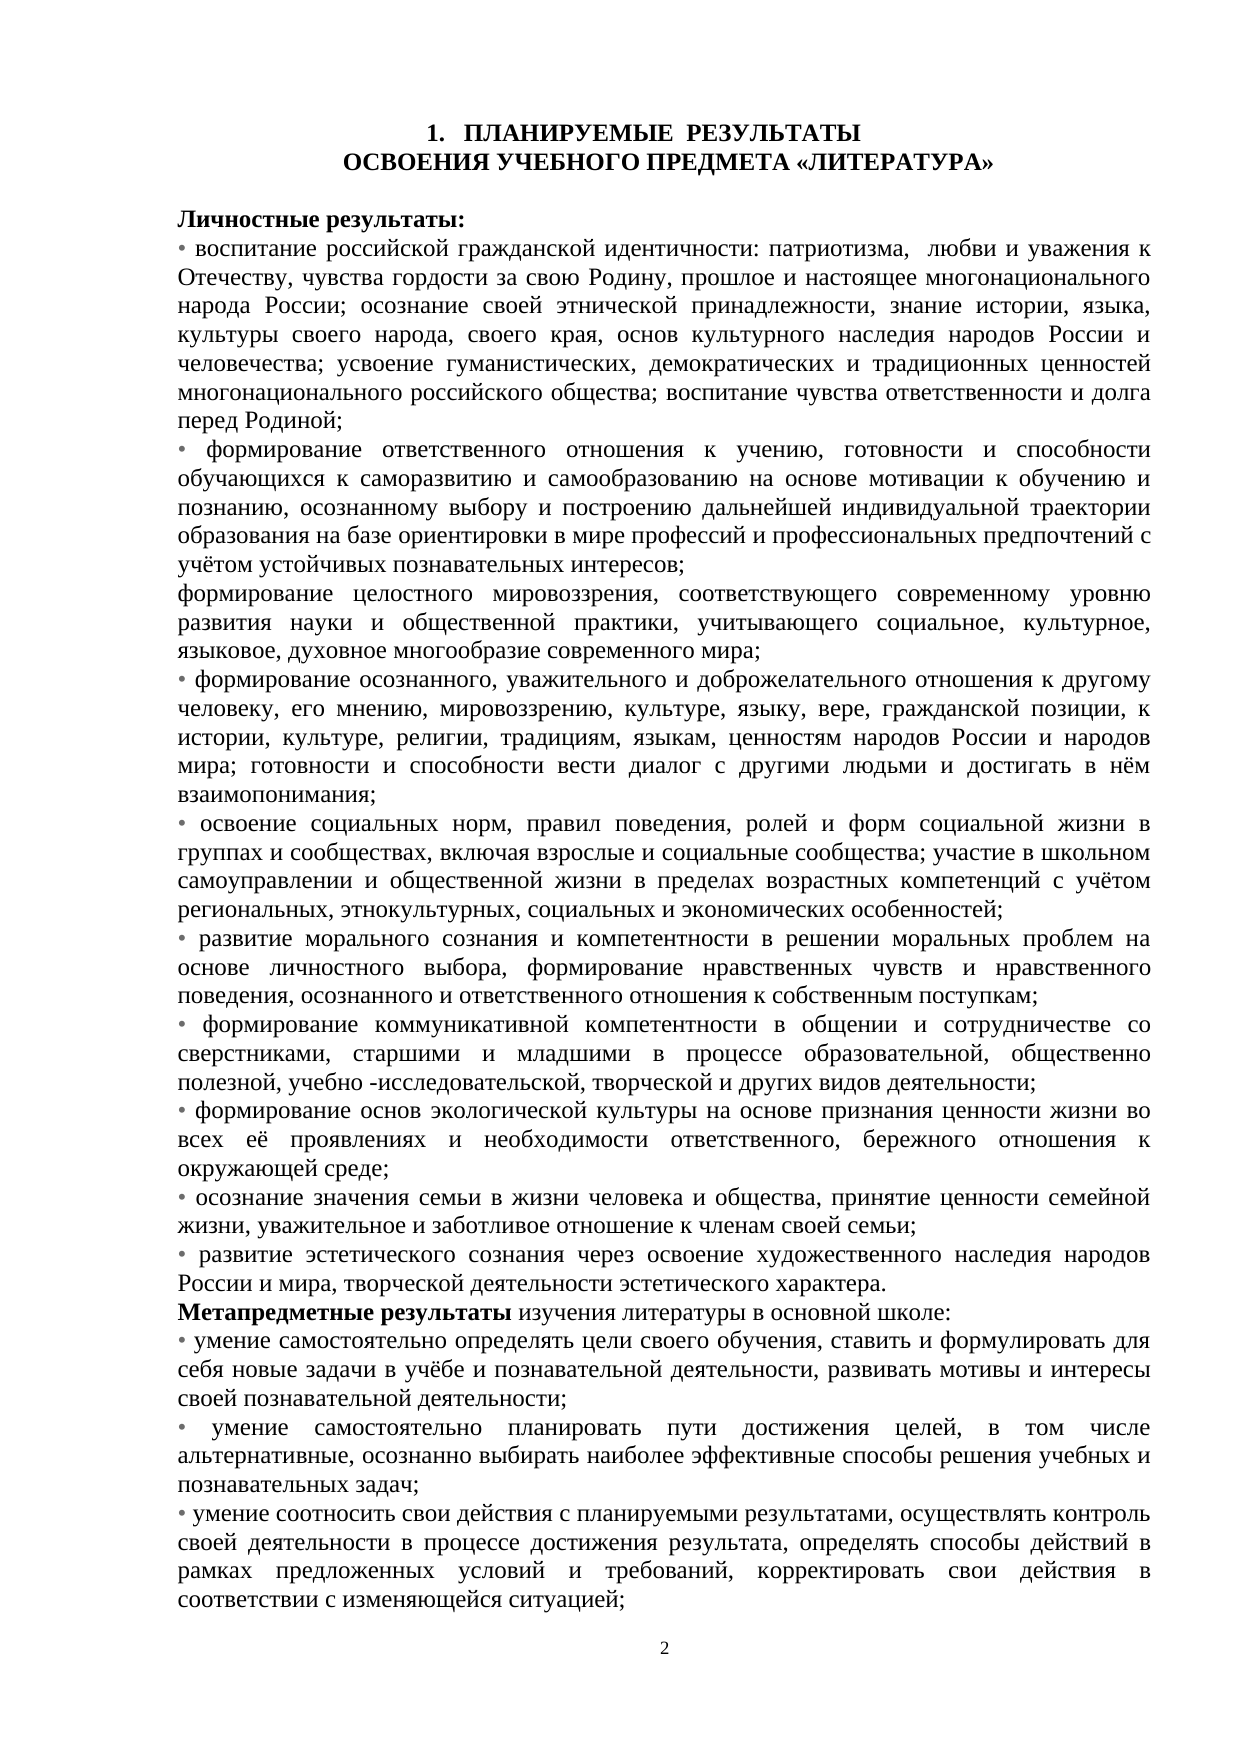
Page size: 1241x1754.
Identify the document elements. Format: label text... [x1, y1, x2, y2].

text Личностные результаты: [177, 204, 1152, 233]
text • формирование осознанного, уважительного и доброжелательного отношения к другому человеку, его мнению, мировоззрению, культуре, языку, вере, гражданской позиции, к истории, культуре, религии, традициям, языкам, ценностям народов России и народов мира; готовности и способности вести диалог с другими людьми и достигать в нём взаимопонимания; [177, 664, 1152, 808]
text • воспитание российской гражданской идентичности: патриотизма, любви и уважения к Отечеству, чувства гордости за свою Родину, прошлое и настоящее многонационального народа России; осознание своей этнической принадлежности, знание истории, языка, культуры своего народа, своего края, основ культурного наследия народов России и человечества; усвоение гуманистических, демократических и традиционных ценностей многонационального российского общества; воспитание чувства ответственности и долга перед Родиной; [177, 233, 1152, 434]
text • освоение социальных норм, правил поведения, ролей и форм социальной жизни в группах и сообществах, включая взрослые и социальные сообщества; участие в школьном самоуправлении и общественной жизни в пределах возрастных компетенций с учётом региональных, этнокультурных, социальных и экономических особенностей; [177, 808, 1152, 923]
text • умение самостоятельно планировать пути достижения целей, в том числе альтернативные, осознанно выбирать наиболее эффективные способы решения учебных и познавательных задач; [177, 1412, 1152, 1498]
text • формирование основ экологической культуры на основе признания ценности жизни во всех её проявлениях и необходимости ответственного, бережного отношения к окружающей среде; [177, 1096, 1152, 1182]
text • умение самостоятельно определять цели своего обучения, ставить и формулировать для себя новые задачи в учёбе и познавательной деятельности, развивать мотивы и интересы своей познавательной деятельности; [177, 1326, 1152, 1412]
text • осознание значения семьи в жизни человека и общества, принятие ценности семейной жизни, уважительное и заботливое отношение к членам своей семьи; [177, 1182, 1152, 1239]
text • умение соотносить свои действия с планируемыми результатами, осуществлять контроль своей деятельности в процессе достижения результата, определять способы действий в рамках предложенных условий и требований, корректировать свои действия в соответствии с изменяющейся ситуацией; [177, 1498, 1152, 1613]
text 1. ПЛАНИРУЕМЫЕ РЕЗУЛЬТАТЫ [0, 118, 1152, 147]
text формирование целостного мировоззрения, соответствующего современному уровню развития науки и общественной практики, учитывающего социальное, культурное, языковое, духовное многообразие современного мира; [177, 578, 1152, 664]
text • развитие морального сознания и компетентности в решении моральных проблем на основе личностного выбора, формирование нравственных чувств и нравственного поведения, осознанного и ответственного отношения к собственным поступкам; [177, 923, 1152, 1009]
text • формирование коммуникативной компетентности в общении и сотрудничестве со сверстниками, старшими и младшими в процессе образовательной, общественно полезной, учебно -исследовательской, творческой и других видов деятельности; [177, 1009, 1152, 1096]
text Метапредметные результаты изучения литературы в основной школе: [177, 1297, 1152, 1326]
text • формирование ответственного отношения к учению, готовности и способности обучающихся к саморазвитию и самообразованию на основе мотивации к обучению и познанию, осознанному выбору и построению дальнейшей индивидуальной траектории образования на базе ориентировки в мире профессий и профессиональных предпочтений с учётом устойчивых познавательных интересов; [177, 434, 1152, 578]
text • развитие эстетического сознания через освоение художественного наследия народов России и мира, творческой деятельности эстетического характера. [177, 1239, 1152, 1297]
text ОСВОЕНИЯ УЧЕБНОГО ПРЕДМЕТА «ЛИТЕРАТУРА» [0, 147, 1152, 176]
